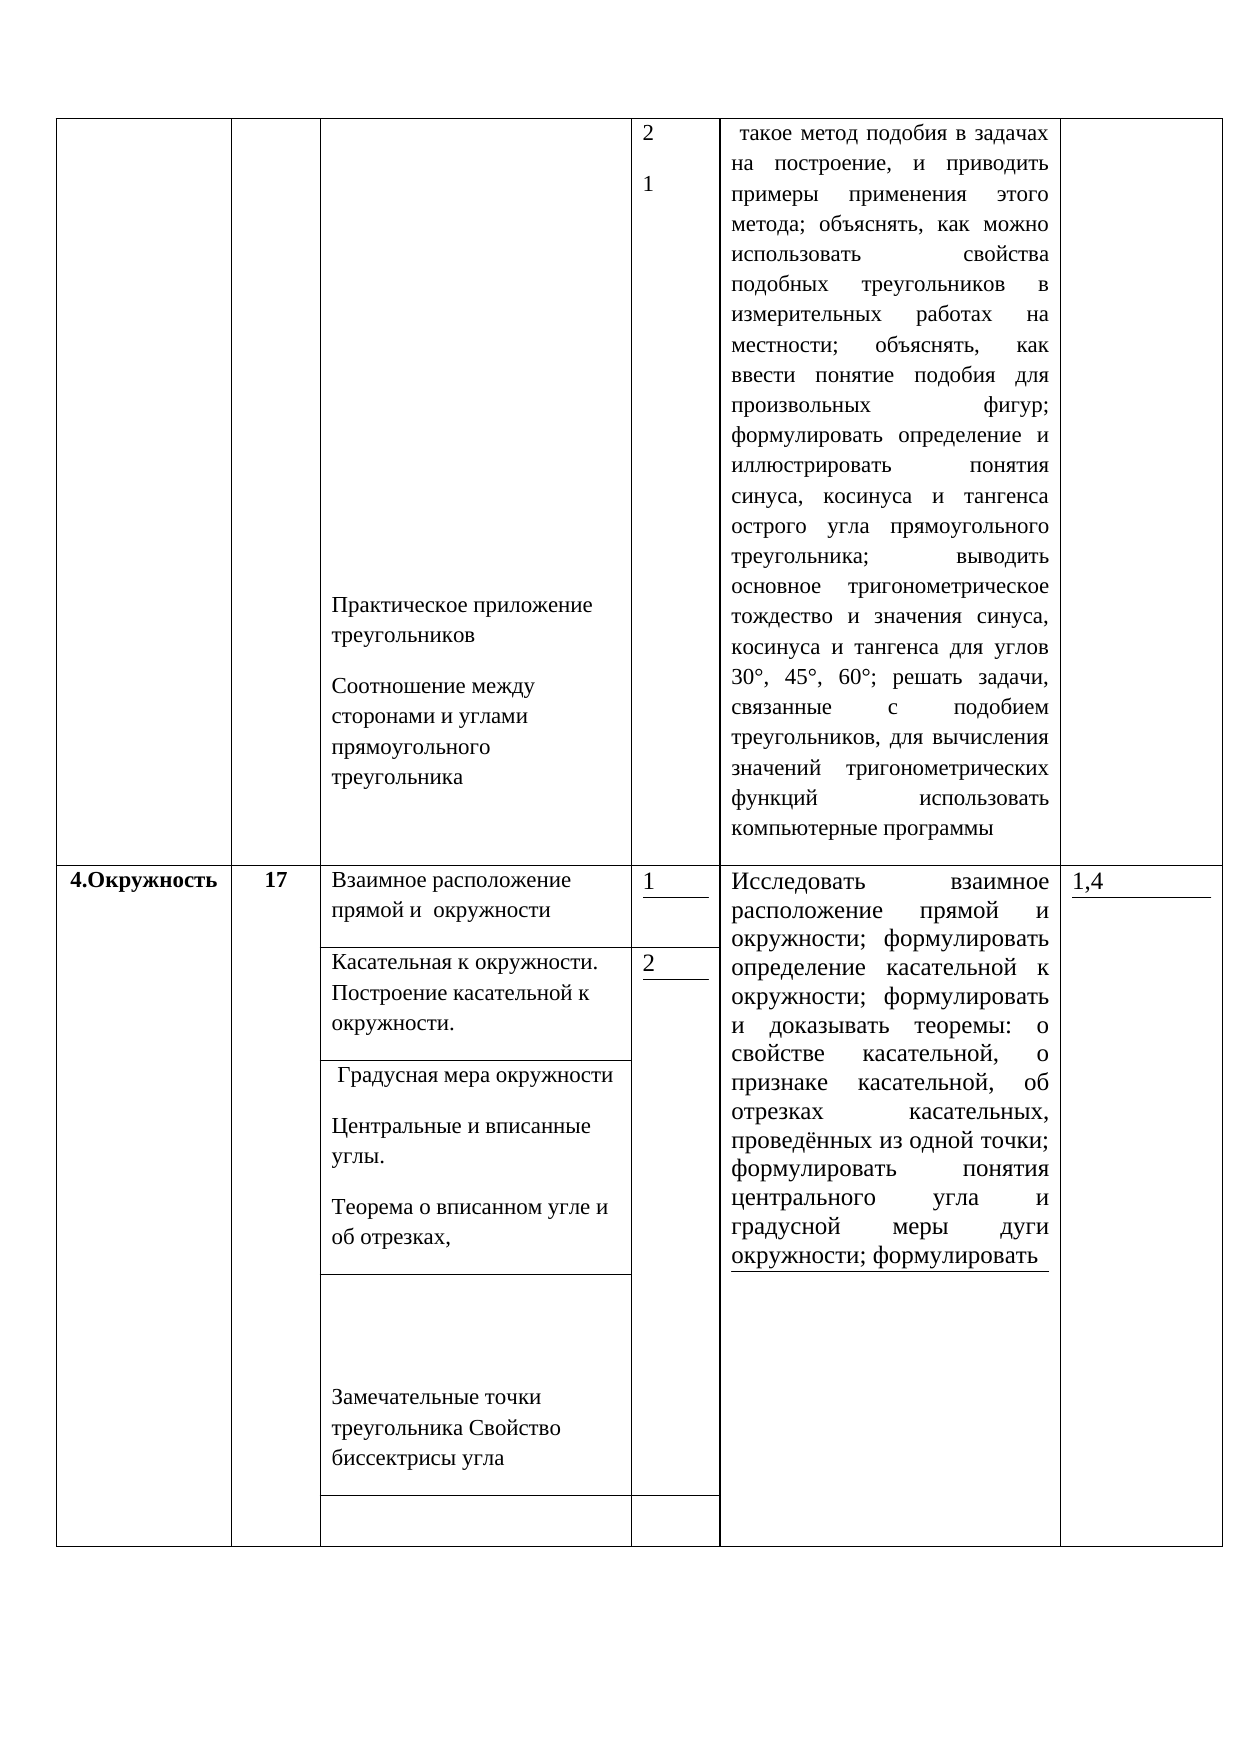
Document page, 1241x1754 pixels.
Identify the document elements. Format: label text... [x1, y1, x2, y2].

table_cell Взаимное расположение прямой и окружности [321, 866, 631, 947]
table_cell 1 [632, 1496, 719, 1546]
table_cell 2 1 [632, 119, 719, 865]
table_cell Исследовать взаимное расположение прямой и окружности; формулировать определение касательной к окружности; формулировать и доказывать теоремы: о свойстве касательной, о признаке касательной, об отрезках касательных, проведённых из одной точки; формулировать понятия центрального угла и градусной меры дуги окружности; формулировать и доказывать теоремы: о вписанном угле, о произведении отрезков пересекающихся хорд; формулировать и доказывать теоремы, связанные с замечательными точками треугольника: о биссектрисе угла и, как следствие, о пересечении биссектрис треугольника; о серединном перпендикуляре к отрезку и, как следствие, о пересечении серединных перпендикуляров к сторонам треугольника; о пересечении высот треугольника; формулировать определения окружностей, вписанной в многоугольник и описанной около многоугольника; формулировать и доказывать теоремы: об окружности, вписанной в треугольник; об окружности, описанной около треугольника; о свойстве сторон описанного четырёхугольника; о свойстве углов вписанного четырёх угольника; решать задачи на вычисление, доказательство и построение, связанные с окружностью, вписанными и описанными треугольниками и четырёхугольниками; исследовать свойства конфигураций, связанных с окружностью, с помощью компьютерных программ [721, 866, 1060, 1546]
table_cell 17 [232, 866, 320, 1546]
table_cell Практическое приложение треугольников Соотношение между сторонами и углами прямоугольного треугольника [321, 119, 631, 865]
table_cell 1 [632, 866, 719, 947]
table_cell 2 [632, 948, 719, 1495]
table_cell Касательная к окружности. Построение касательной к окружности. [321, 948, 631, 1060]
table_cell Замечательные точки треугольника Свойство биссектрисы угла [321, 1275, 631, 1495]
table_cell 4.Окружность [57, 866, 231, 1546]
table_cell 1,4 [1061, 866, 1222, 1546]
table_cell Градусная мера окружности Центральные и вписанные углы. Теорема о вписанном угле и об отрезках, [321, 1061, 631, 1274]
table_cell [321, 1496, 631, 1546]
